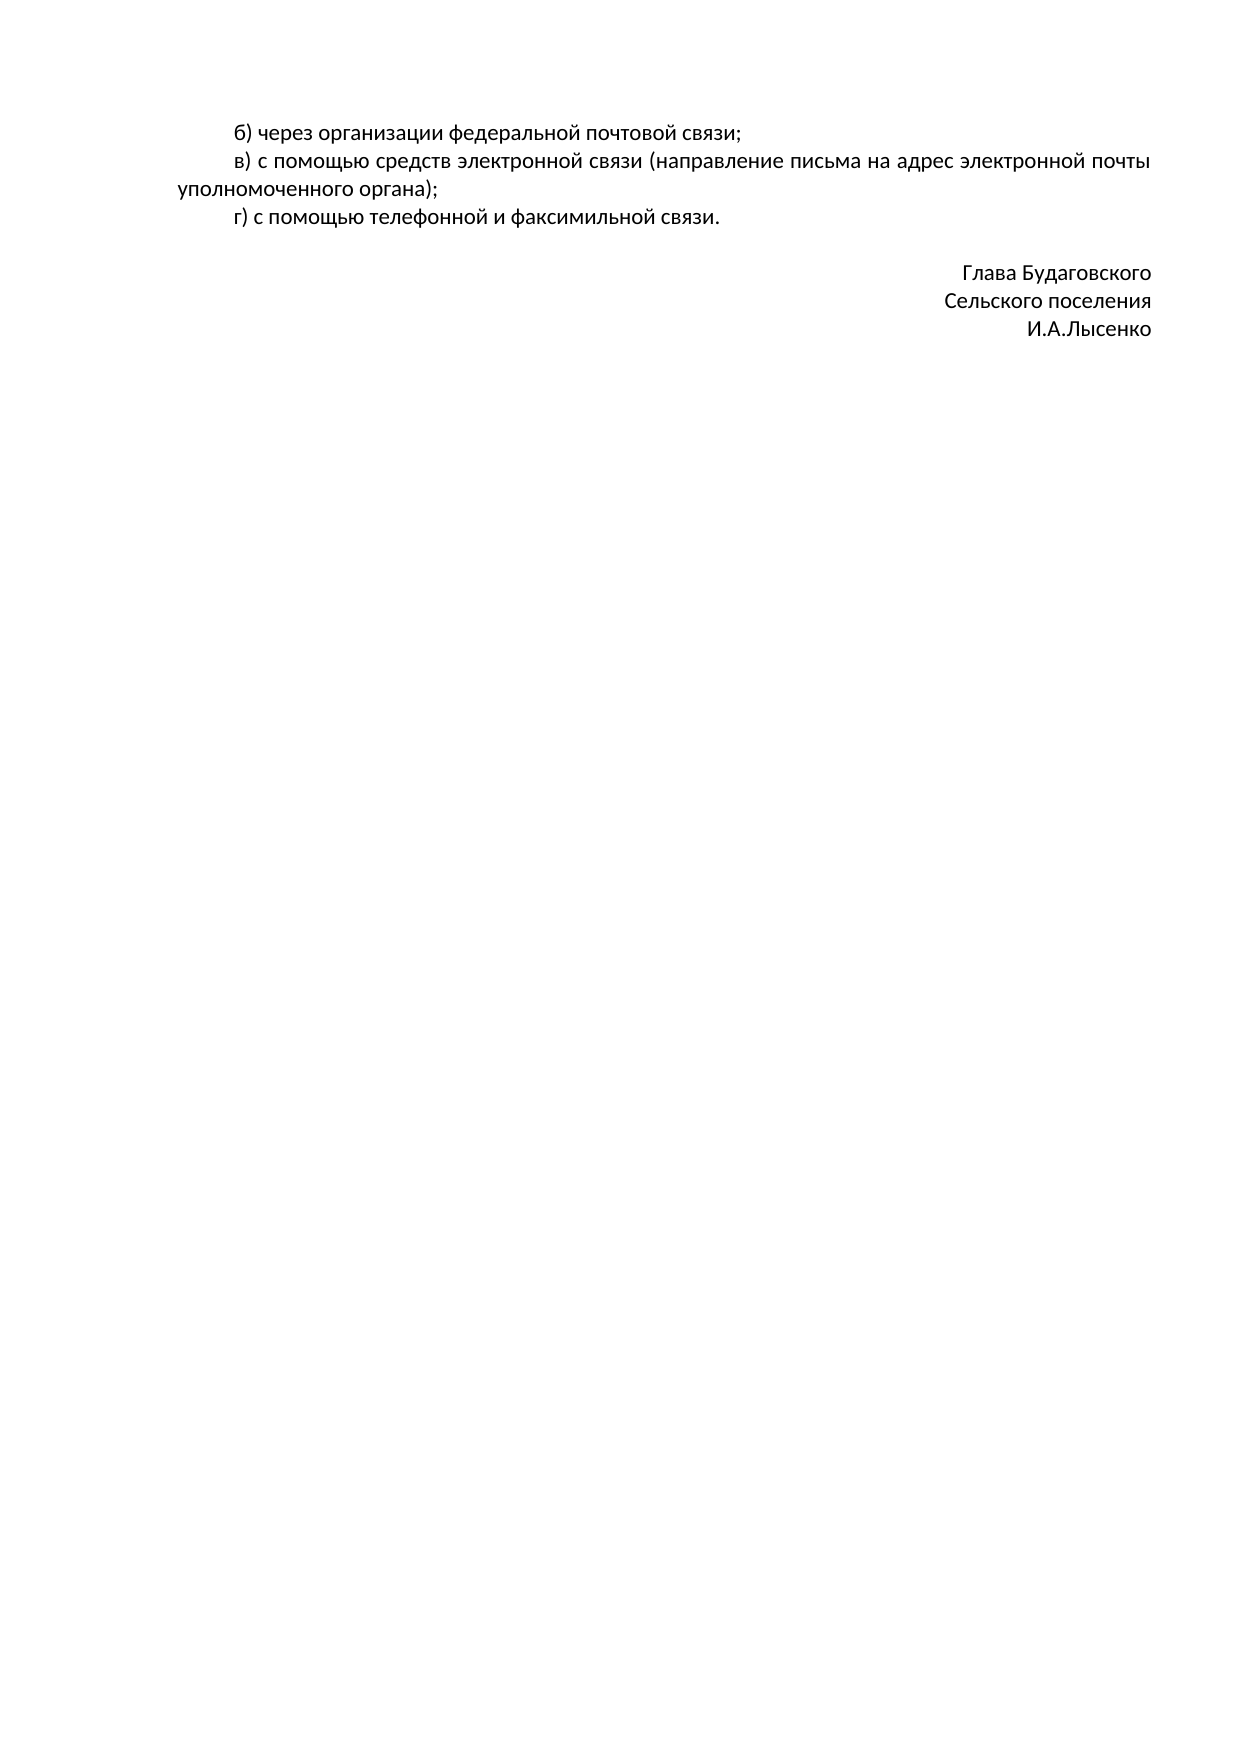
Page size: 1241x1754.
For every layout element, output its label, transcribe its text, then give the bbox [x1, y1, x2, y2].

text Сельского поселения [177, 286, 1152, 314]
text б) через организации федеральной почтовой связи; [177, 118, 1152, 146]
text Глава Будаговского [177, 258, 1152, 286]
text И.А.Лысенко [177, 314, 1152, 342]
text в) с помощью средств электронной связи (направление письма на адрес электронной почты уполномоченного органа); [177, 146, 1152, 202]
text г) с помощью телефонной и факсимильной связи. [177, 202, 1152, 230]
